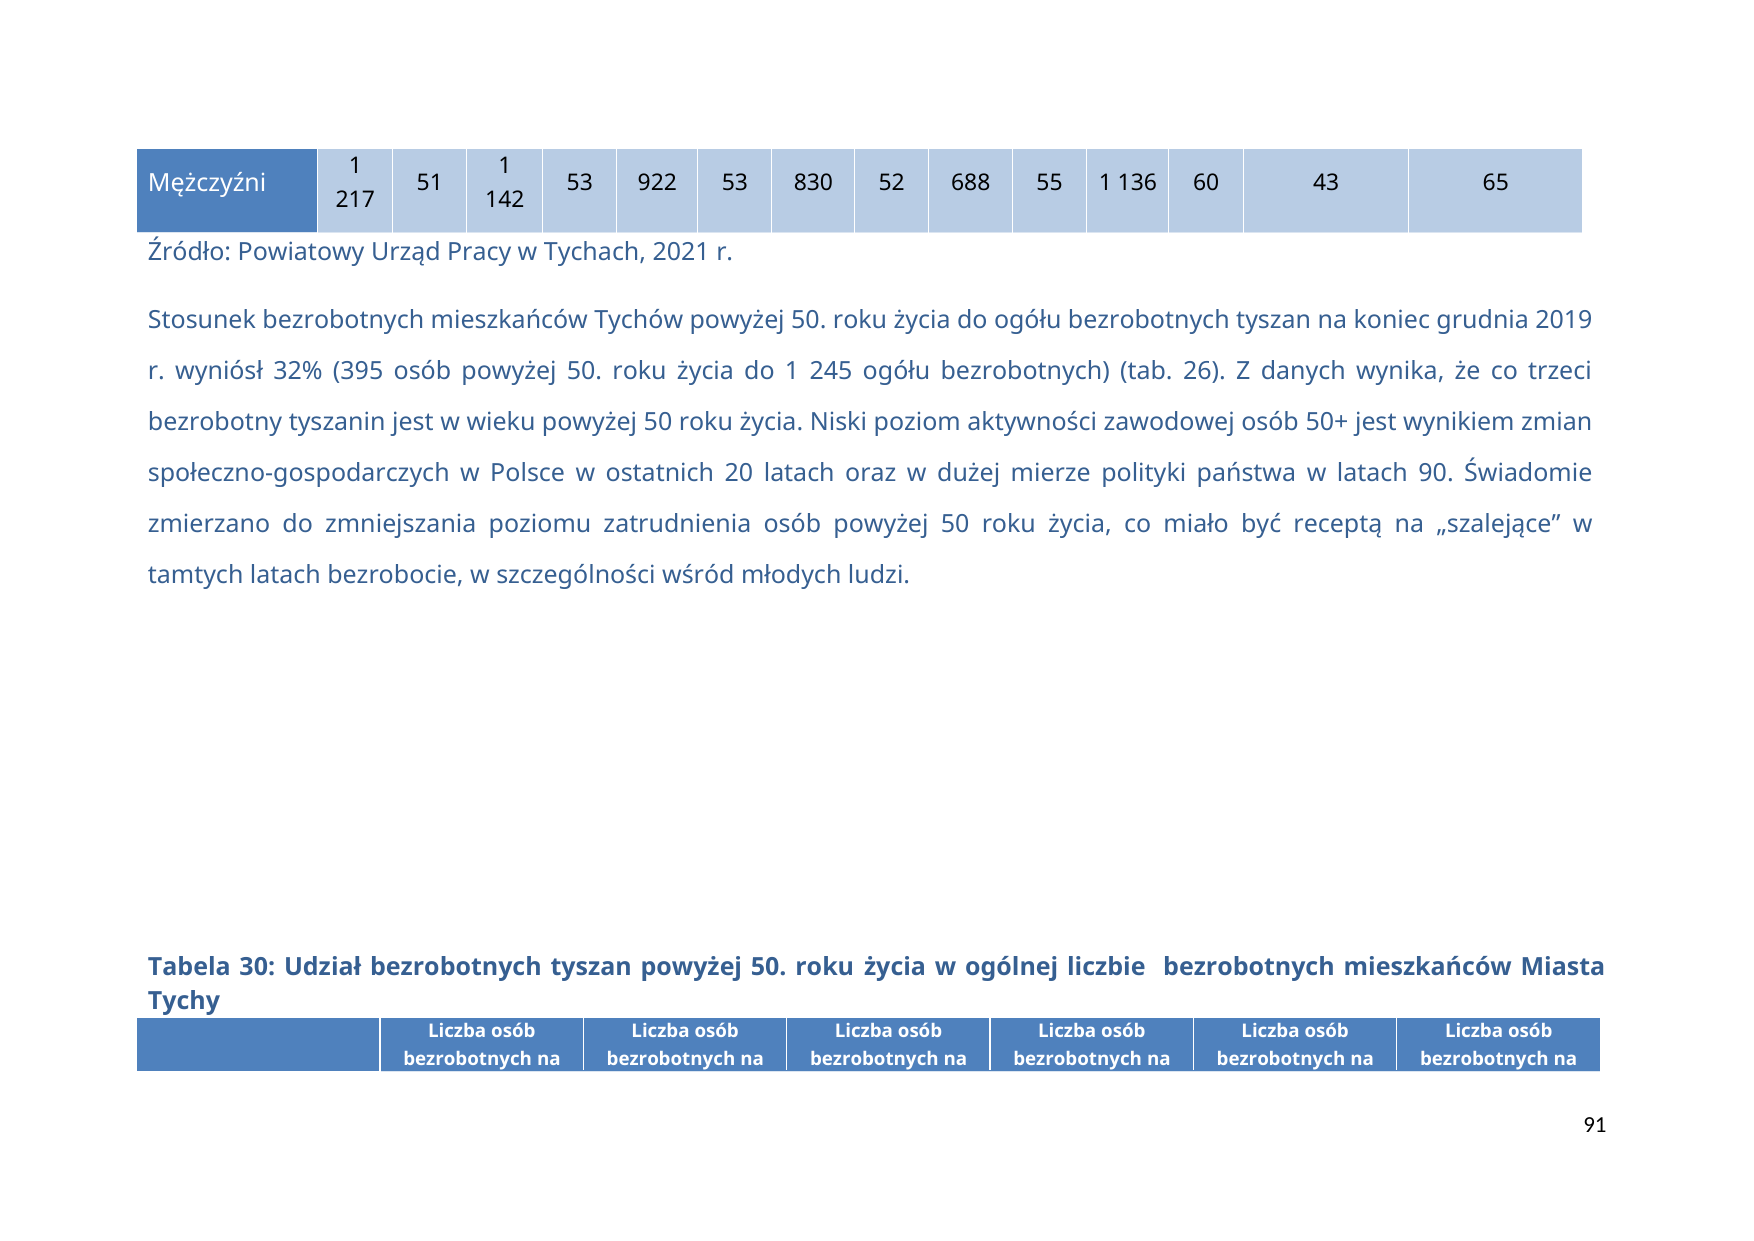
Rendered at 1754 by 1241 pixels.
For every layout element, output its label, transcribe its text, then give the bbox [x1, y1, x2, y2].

table_cell 688 [929, 149, 1012, 232]
table_cell Mężczyźni [137, 149, 317, 232]
table_cell 1 217 [318, 149, 392, 232]
table_cell 922 [617, 149, 697, 232]
table_cell 1 142 [467, 149, 542, 232]
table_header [990, 1018, 1193, 1071]
table_header [137, 1018, 379, 1071]
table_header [1193, 1018, 1397, 1071]
table_cell 43 [1244, 149, 1408, 232]
text Stosunek bezrobotnych mieszkańców Tychów powyżej 50. roku życia do ogółu bezrobotnych tyszan na koniec grudnia 2019 r. wyniósł 32% (395 osób powyżej 50. roku życia do 1 245 ogółu bezrobotnych) (tab. 26). Z danych wynika, że co trzeci bezrobotny tyszanin jest w wieku powyżej 50 roku życia. Niski poziom aktywności zawodowej osób 50+ jest wynikiem zmian społeczno-gospodarczych w Polsce w ostatnich 20 latach oraz w dużej mierze polityki państwa w latach 90. Świadomie zmierzano do zmniejszania poziomu zatrudnienia osób powyżej 50 roku życia, co miało być receptą na „szalejące” w tamtych latach bezrobocie, w szczególności wśród młodych ludzi. [148, 302, 1594, 591]
table_cell 52 [855, 149, 928, 232]
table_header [1397, 1018, 1600, 1071]
text Tabela 30: Udział bezrobotnych tyszan powyżej 50. roku życia w ogólnej liczbie bezrobotnych mieszkańców Miasta Tychy [148, 948, 1606, 1017]
table_cell 51 [393, 149, 466, 232]
table_cell 1 136 [1087, 149, 1168, 232]
text Źródło: Powiatowy Urząd Pracy w Tychach, 2021 r. [148, 233, 1606, 268]
table_cell 53 [543, 149, 616, 232]
table_cell 53 [698, 149, 771, 232]
table_cell 830 [772, 149, 854, 232]
table_cell 65 [1409, 149, 1582, 232]
table_cell 60 [1169, 149, 1243, 232]
table_cell 55 [1013, 149, 1086, 232]
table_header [381, 1018, 583, 1071]
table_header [583, 1018, 787, 1071]
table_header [787, 1018, 990, 1071]
